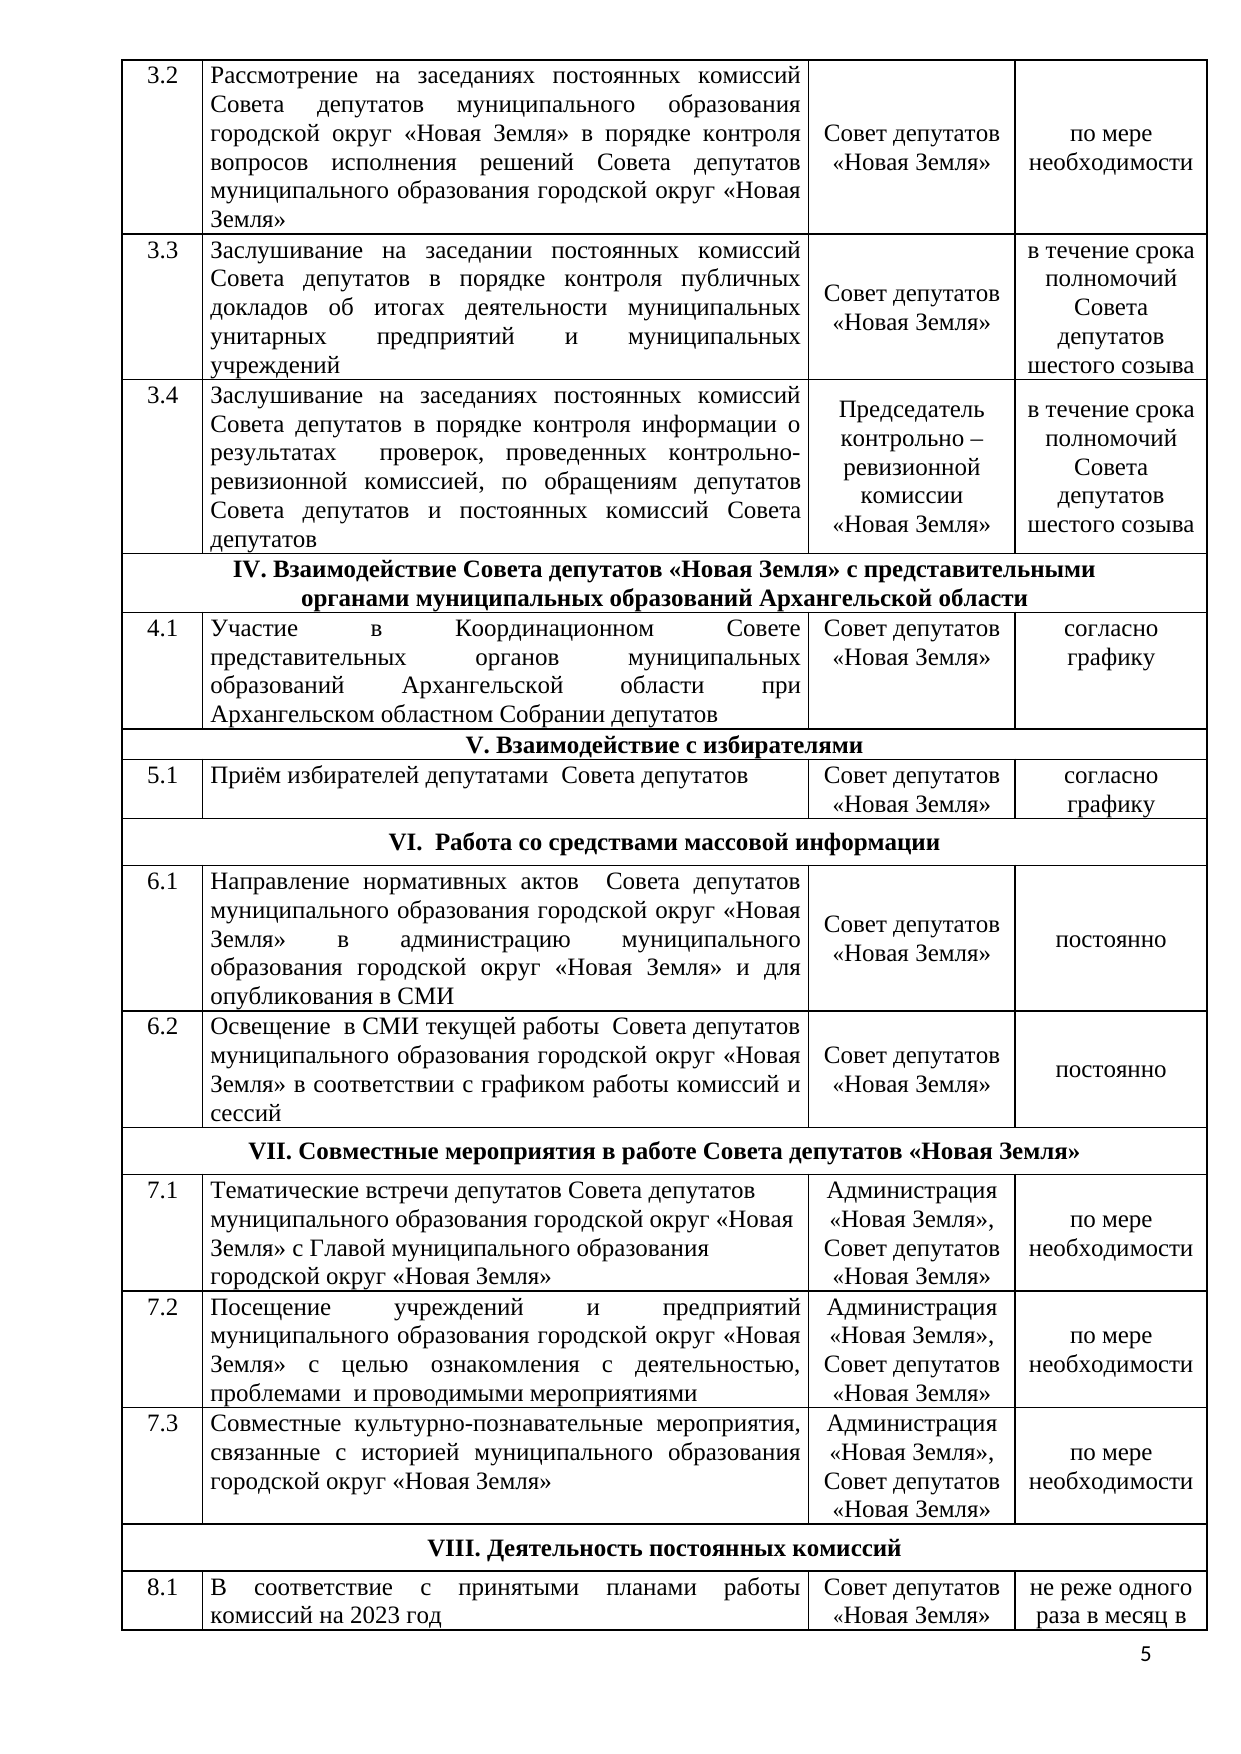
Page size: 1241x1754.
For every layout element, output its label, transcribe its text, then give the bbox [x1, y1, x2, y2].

table_cell IV. Взаимодействие Совета депутатов «Новая Земля» с представительными органами муниципальных образований Архангельской области [123, 554, 1206, 612]
table_cell Освещение в СМИ текущей работы Совета депутатов муниципального образования городской округ «Новая Земля» в соответствии с графиком работы комиссий и сессий [203, 1012, 808, 1126]
table_cell VII. Совместные мероприятия в работе Совета депутатов «Новая Земля» [123, 1128, 1206, 1173]
table_cell Направление нормативных актов Совета депутатов муниципального образования городской округ «Новая Земля» в администрацию муниципального образования городской округ «Новая Земля» и для опубликования в СМИ [203, 866, 808, 1010]
table_cell Администрация «Новая Земля», Совет депутатов «Новая Земля» [809, 1292, 1014, 1407]
table_cell согласно графику [1016, 760, 1206, 817]
table_cell Рассмотрение на заседаниях постоянных комиссий Совета депутатов муниципального образования городской округ «Новая Земля» в порядке контроля вопросов исполнения решений Совета депутатов муниципального образования городской округ «Новая Земля» [203, 61, 808, 233]
table_cell Тематические встречи депутатов Совета депутатов муниципального образования городской округ «Новая Земля» с Главой муниципального образования городской округ «Новая Земля» [203, 1175, 808, 1290]
table_cell Совместные культурно-познавательные мероприятия, связанные с историей муниципального образования городской округ «Новая Земля» [203, 1408, 808, 1523]
table_cell Администрация «Новая Земля», Совет депутатов «Новая Земля» [809, 1175, 1014, 1290]
table_cell по мере необходимости [1016, 1408, 1206, 1523]
table_cell Участие в Координационном Совете представительных органов муниципальных образований Архангельской области при Архангельском областном Собрании депутатов [203, 613, 808, 728]
table_cell Администрация «Новая Земля», Совет депутатов «Новая Земля» [809, 1408, 1014, 1523]
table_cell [809, 1572, 1014, 1629]
table_cell Заслушивание на заседании постоянных комиссий Совета депутатов в порядке контроля публичных докладов об итогах деятельности муниципальных унитарных предприятий и муниципальных учреждений [203, 235, 808, 378]
table_cell V. Взаимодействие с избирателями [123, 730, 1206, 758]
table_cell в течение срока полномочий Совета депутатов шестого созыва [1016, 235, 1206, 378]
table_cell Совет депутатов «Новая Земля» [809, 1012, 1014, 1126]
table_cell Приём избирателей депутатами Совета депутатов [203, 760, 808, 817]
table_cell 6.1 [123, 866, 202, 1010]
table_cell 3.2 [123, 61, 202, 233]
table_cell 7.3 [123, 1408, 202, 1523]
table_cell по мере необходимости [1016, 1175, 1206, 1290]
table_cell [203, 1572, 808, 1629]
table_cell Заслушивание на заседаниях постоянных комиссий Совета депутатов в порядке контроля информации о результатах проверок, проведенных контрольно-ревизионной комиссией, по обращениям депутатов Совета депутатов и постоянных комиссий Совета депутатов [203, 380, 808, 552]
table_cell 4.1 [123, 613, 202, 728]
table_cell 5.1 [123, 760, 202, 817]
table_cell Совет депутатов «Новая Земля» [809, 866, 1014, 1010]
table_cell 7.1 [123, 1175, 202, 1290]
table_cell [809, 61, 1014, 233]
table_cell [1016, 61, 1206, 233]
table_cell 3.4 [123, 380, 202, 552]
table_cell в течение срока полномочий Совета депутатов шестого созыва [1016, 380, 1206, 552]
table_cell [1016, 1572, 1206, 1629]
table_cell по мере необходимости [1016, 1292, 1206, 1407]
table_cell Совет депутатов «Новая Земля» [809, 613, 1014, 728]
table_cell Председатель контрольно – ревизионной комиссии «Новая Земля» [809, 380, 1014, 552]
table_cell 6.2 [123, 1012, 202, 1126]
table_cell Совет депутатов «Новая Земля» [809, 235, 1014, 378]
table_cell постоянно [1016, 866, 1206, 1010]
table_cell 3.3 [123, 235, 202, 378]
table_cell Совет депутатов «Новая Земля» [809, 760, 1014, 817]
table_cell 7.2 [123, 1292, 202, 1407]
table_cell VI. Работа со средствами массовой информации [123, 819, 1206, 864]
table_cell 8.1 [123, 1572, 202, 1629]
table_cell постоянно [1016, 1012, 1206, 1126]
table_cell согласно графику [1016, 613, 1206, 728]
table_cell VIII. Деятельность постоянных комиссий [123, 1525, 1206, 1570]
table_cell Посещение учреждений и предприятий муниципального образования городской округ «Новая Земля» с целью ознакомления с деятельностью, проблемами и проводимыми мероприятиями [203, 1292, 808, 1407]
